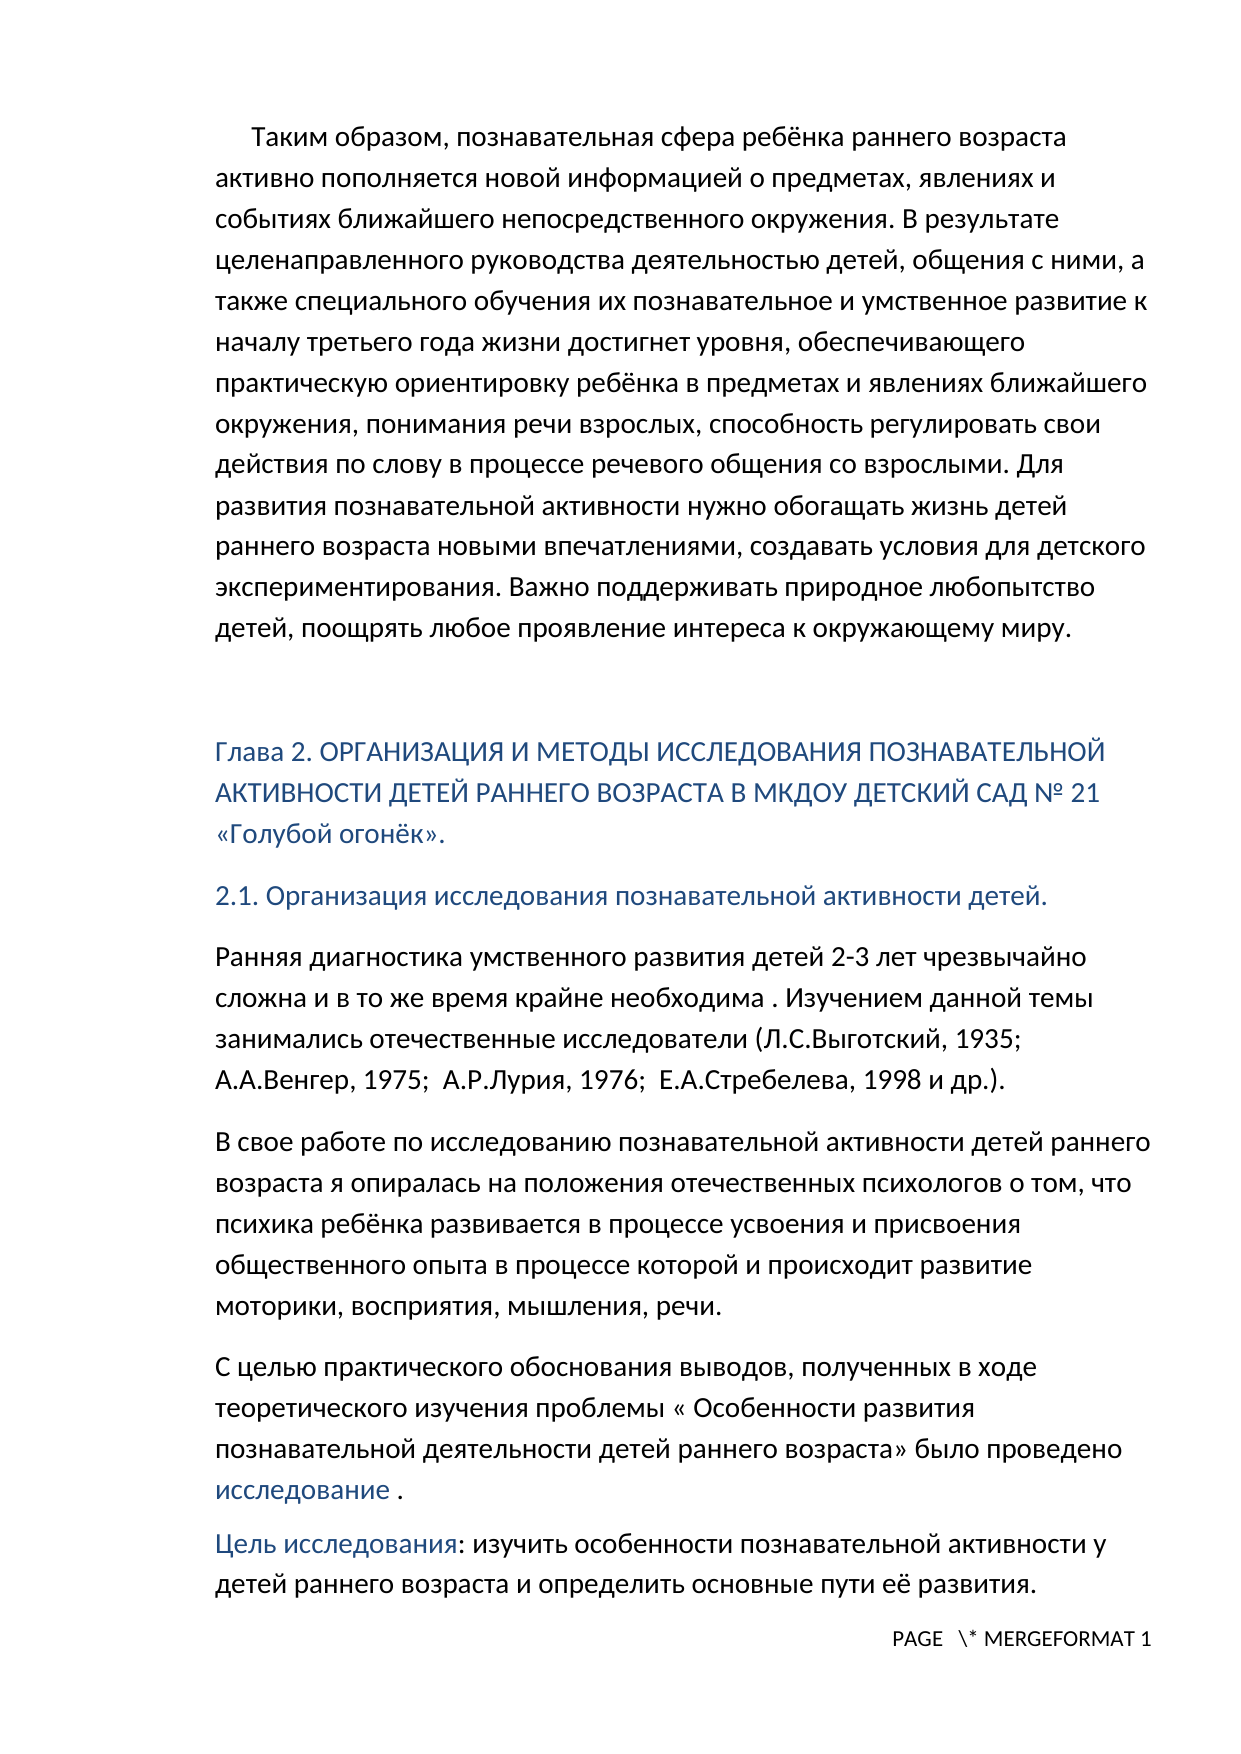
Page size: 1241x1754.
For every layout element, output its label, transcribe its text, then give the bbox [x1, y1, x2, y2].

text С целью практического обоснования выводов, полученных в ходе теоретического изучения проблемы « Особенности развития познавательной деятельности детей раннего возраста» было проведено исследование . [215, 1348, 1152, 1507]
text Глава 2. ОРГАНИЗАЦИЯ И МЕТОДЫ ИССЛЕДОВАНИЯ ПОЗНАВАТЕЛЬНОЙ АКТИВНОСТИ ДЕТЕЙ РАННЕГО ВОЗРАСТА В МКДОУ ДЕТСКИЙ САД № 21 «Голубой огонёк». [215, 733, 1152, 850]
text Цель исследования: изучить особенности познавательной активности у детей раннего возраста и определить основные пути её развития. [215, 1525, 1152, 1601]
text В свое работе по исследованию познавательной активности детей раннего возраста я опиралась на положения отечественных психологов о том, что психика ребёнка развивается в процессе усвоения и присвоения общественного опыта в процессе которой и происходит развитие моторики, восприятия, мышления, речи. [215, 1123, 1152, 1322]
text Ранняя диагностика умственного развития детей 2-3 лет чрезвычайно сложна и в то же время крайне необходима . Изучением данной темы занимались отечественные исследователи (Л.С.Выготский, 1935; А.А.Венгер, 1975; А.Р.Лурия, 1976; Е.А.Стребелева, 1998 и др.). [215, 938, 1152, 1097]
text Таким образом, познавательная сфера ребёнка раннего возраста активно пополняется новой информацией о предметах, явлениях и событиях ближайшего непосредственного окружения. В результате целенаправленного руководства деятельностью детей, общения с ними, а также специального обучения их познавательное и умственное развитие к началу третьего года жизни достигнет уровня, обеспечивающего практическую ориентировку ребёнка в предметах и явлениях ближайшего окружения, понимания речи взрослых, способность регулировать свои действия по слову в процессе речевого общения со взрослыми. Для развития познавательной активности нужно обогащать жизнь детей раннего возраста новыми впечатлениями, создавать условия для детского экспериментирования. Важно поддерживать природное любопытство детей, поощрять любое проявление интереса к окружающему миру. [215, 118, 1152, 645]
text 2.1. Организация исследования познавательной активности детей. [215, 877, 1152, 912]
